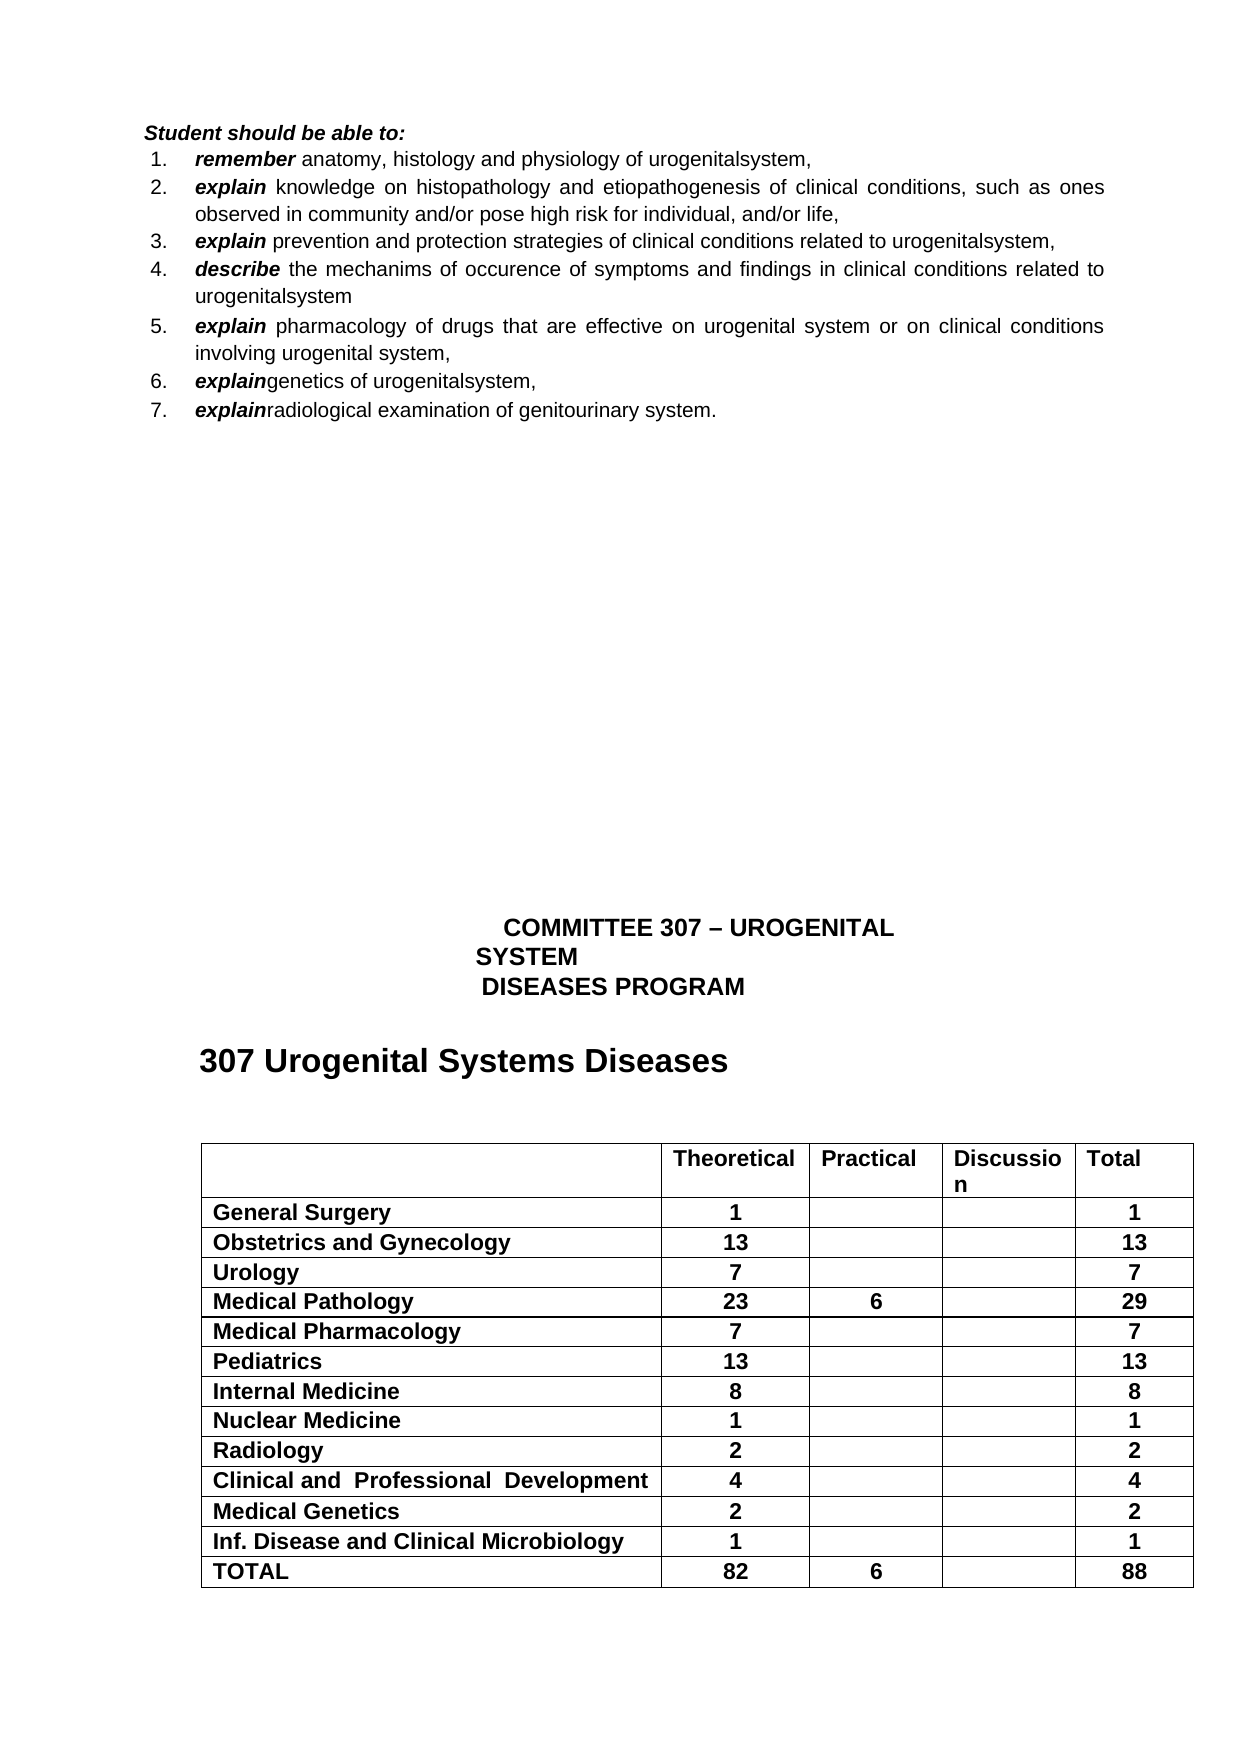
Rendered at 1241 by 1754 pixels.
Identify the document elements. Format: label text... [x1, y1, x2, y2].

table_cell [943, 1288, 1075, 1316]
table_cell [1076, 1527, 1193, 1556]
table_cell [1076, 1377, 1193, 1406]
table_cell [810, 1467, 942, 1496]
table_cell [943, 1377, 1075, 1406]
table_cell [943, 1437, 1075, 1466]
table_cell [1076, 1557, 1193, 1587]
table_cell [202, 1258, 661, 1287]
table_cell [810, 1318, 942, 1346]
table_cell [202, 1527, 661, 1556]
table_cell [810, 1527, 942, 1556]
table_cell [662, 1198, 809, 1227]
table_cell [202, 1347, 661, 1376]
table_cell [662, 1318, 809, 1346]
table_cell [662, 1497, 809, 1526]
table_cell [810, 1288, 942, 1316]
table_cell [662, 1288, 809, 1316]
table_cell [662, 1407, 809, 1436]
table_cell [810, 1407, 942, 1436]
subtitle 307 Urogenital Systems Diseases [199, 1041, 1151, 1079]
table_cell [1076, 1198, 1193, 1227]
text Student should be able to: [144, 121, 1151, 145]
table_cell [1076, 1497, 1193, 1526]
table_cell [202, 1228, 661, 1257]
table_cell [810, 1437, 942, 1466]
list describe the mechanims of occurence of symptoms and findings in clinical conditions related to urogenitalsystem [150, 257, 1106, 308]
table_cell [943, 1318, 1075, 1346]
list remember anatomy, histology and physiology of urogenitalsystem, [150, 147, 1106, 171]
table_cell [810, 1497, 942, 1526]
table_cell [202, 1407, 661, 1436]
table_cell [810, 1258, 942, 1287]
list explain prevention and protection strategies of clinical conditions related to urogenitalsystem, [150, 229, 1106, 253]
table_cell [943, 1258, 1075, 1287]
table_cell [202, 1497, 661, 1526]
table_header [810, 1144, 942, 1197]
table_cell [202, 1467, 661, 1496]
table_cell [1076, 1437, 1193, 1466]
list explain knowledge on histopathology and etiopathogenesis of clinical conditions, such as ones observed in community and/or pose high risk for individual, and/or life, [150, 174, 1106, 225]
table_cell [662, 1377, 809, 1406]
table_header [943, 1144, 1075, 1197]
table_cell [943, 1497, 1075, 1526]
list explain pharmacology of drugs that are effective on urogenital system or on clinical conditions involving urogenital system, [150, 314, 1106, 365]
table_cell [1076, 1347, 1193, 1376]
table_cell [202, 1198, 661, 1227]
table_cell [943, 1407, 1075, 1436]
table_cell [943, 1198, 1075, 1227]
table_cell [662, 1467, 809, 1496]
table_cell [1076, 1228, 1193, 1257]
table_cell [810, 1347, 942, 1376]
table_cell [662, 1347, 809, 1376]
list explaingenetics of urogenitalsystem, [150, 368, 1106, 392]
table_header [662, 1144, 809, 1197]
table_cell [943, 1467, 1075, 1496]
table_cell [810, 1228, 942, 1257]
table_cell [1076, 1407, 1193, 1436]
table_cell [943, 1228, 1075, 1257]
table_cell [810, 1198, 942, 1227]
text DISEASES PROGRAM [421, 972, 806, 1001]
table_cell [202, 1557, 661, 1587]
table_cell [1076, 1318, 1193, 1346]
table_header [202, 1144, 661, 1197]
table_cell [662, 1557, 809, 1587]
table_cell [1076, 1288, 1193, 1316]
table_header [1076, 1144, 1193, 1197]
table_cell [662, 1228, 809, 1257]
list explainradiological examination of genitourinary system. [150, 396, 1106, 423]
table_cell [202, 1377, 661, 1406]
text COMMITTEE 307 – UROGENITAL SYSTEM [475, 913, 896, 971]
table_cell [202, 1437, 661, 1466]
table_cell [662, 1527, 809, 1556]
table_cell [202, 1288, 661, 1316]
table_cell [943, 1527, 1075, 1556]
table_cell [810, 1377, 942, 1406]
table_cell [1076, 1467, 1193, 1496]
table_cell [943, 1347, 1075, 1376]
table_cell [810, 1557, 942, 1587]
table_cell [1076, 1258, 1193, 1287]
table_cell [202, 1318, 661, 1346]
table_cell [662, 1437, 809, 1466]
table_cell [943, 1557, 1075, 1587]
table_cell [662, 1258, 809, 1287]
